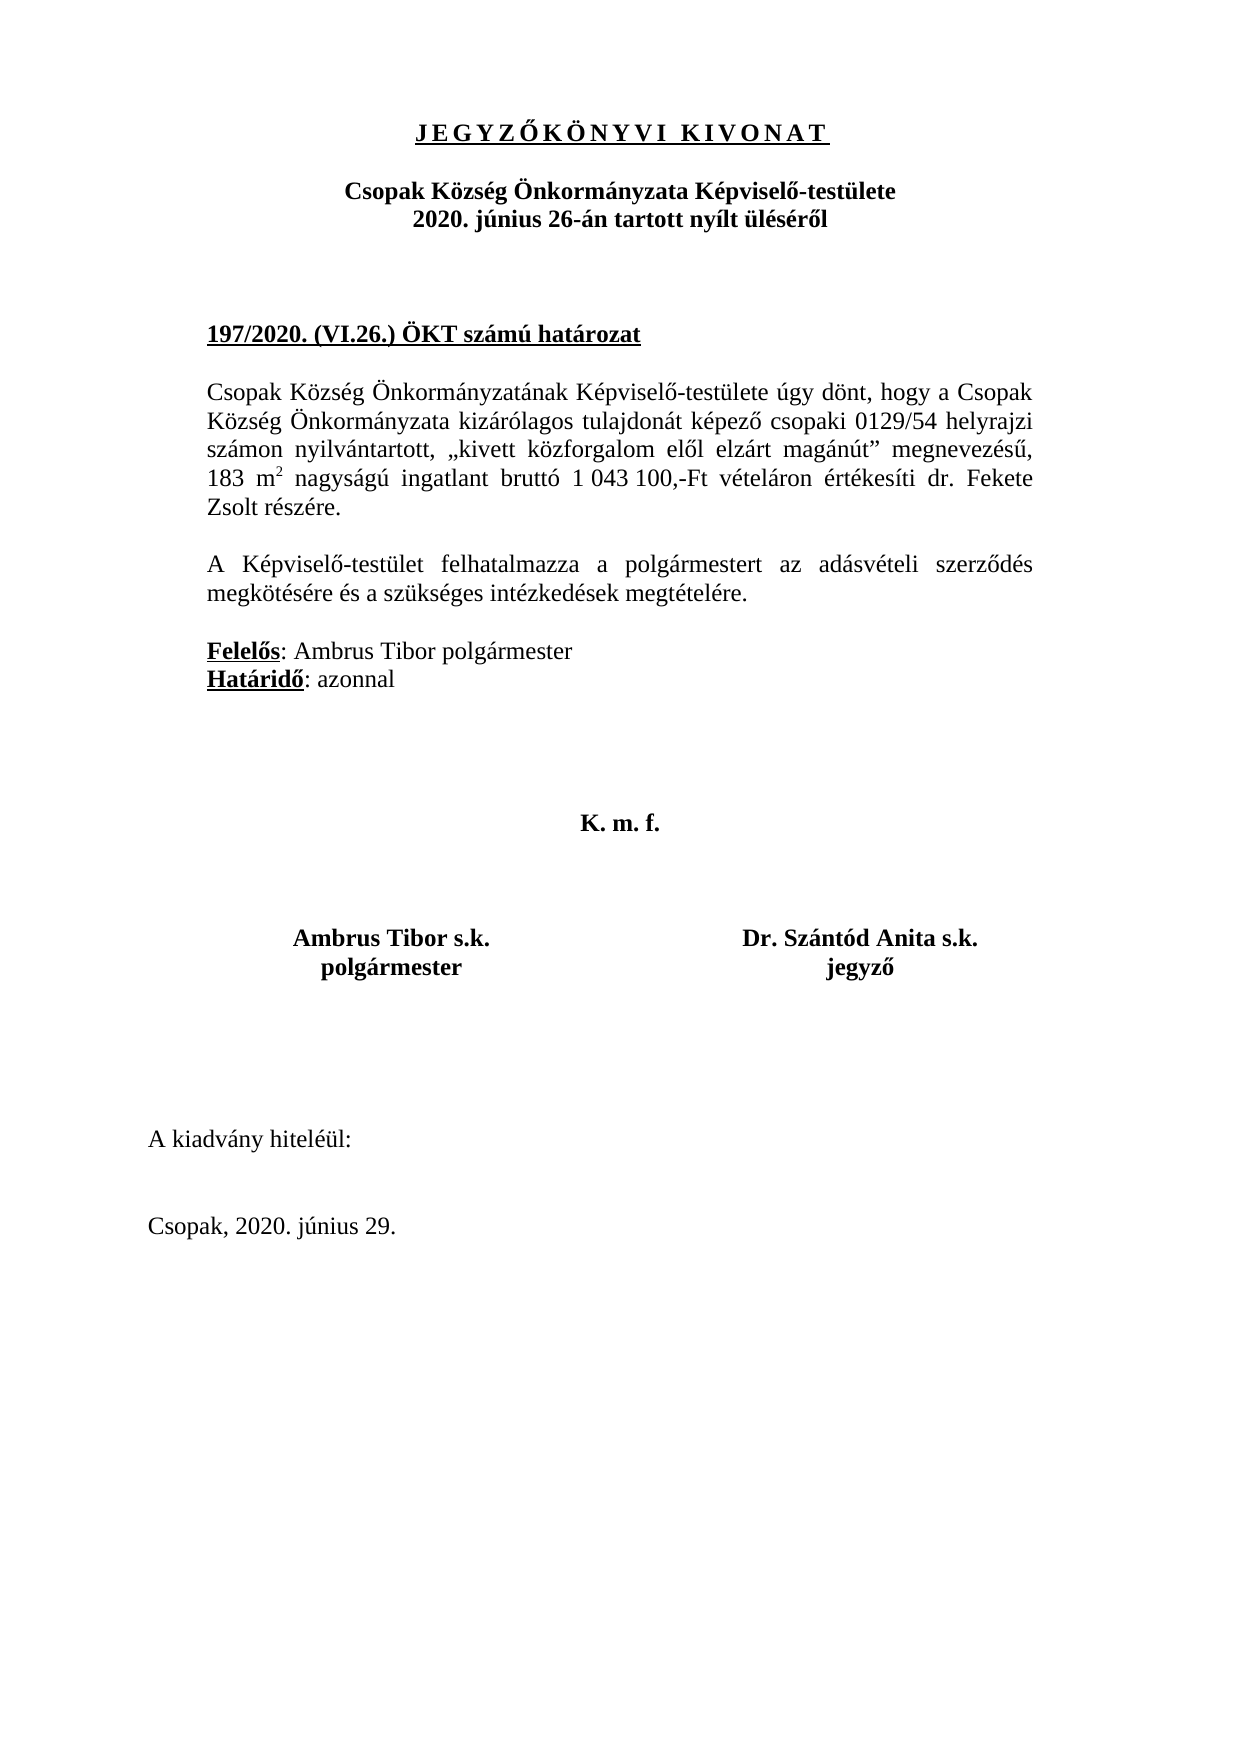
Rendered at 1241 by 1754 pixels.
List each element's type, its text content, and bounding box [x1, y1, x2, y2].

text 197/2020. (VI.26.) ÖKT számú határozat [207, 319, 1033, 348]
text Csopak, 2020. június 29. [148, 1211, 1093, 1239]
text A kiadvány hiteléül: [148, 1124, 1093, 1153]
text Határidő: azonnal [207, 664, 1033, 693]
text polgármester jegyző [148, 952, 1093, 981]
text K. m. f. [148, 808, 1093, 837]
text 2020. június 26-án tartott nyílt üléséről [148, 204, 1093, 233]
text Csopak Község Önkormányzatának Képviselő-testülete úgy dönt, hogy a Csopak Község Önkormányzata kizárólagos tulajdonát képező csopaki 0129/54 helyrajzi számon nyilvántartott, „kivett közforgalom elől elzárt magánút” megnevezésű, 183 m2 nagyságú ingatlant bruttó 1 043 100,-Ft vételáron értékesíti dr. Fekete Zsolt részére. [207, 377, 1033, 521]
subtitle JEGYZŐKÖNYVI KIVONAT [148, 118, 1093, 147]
text Felelős: Ambrus Tibor polgármester [207, 636, 1033, 664]
subtitle Csopak Község Önkormányzata Képviselő-testülete [148, 176, 1093, 204]
text Ambrus Tibor s.k. Dr. Szántód Anita s.k. [148, 923, 1093, 952]
text A Képviselő-testület felhatalmazza a polgármestert az adásvételi szerződés megkötésére és a szükséges intézkedések megtételére. [207, 549, 1033, 607]
